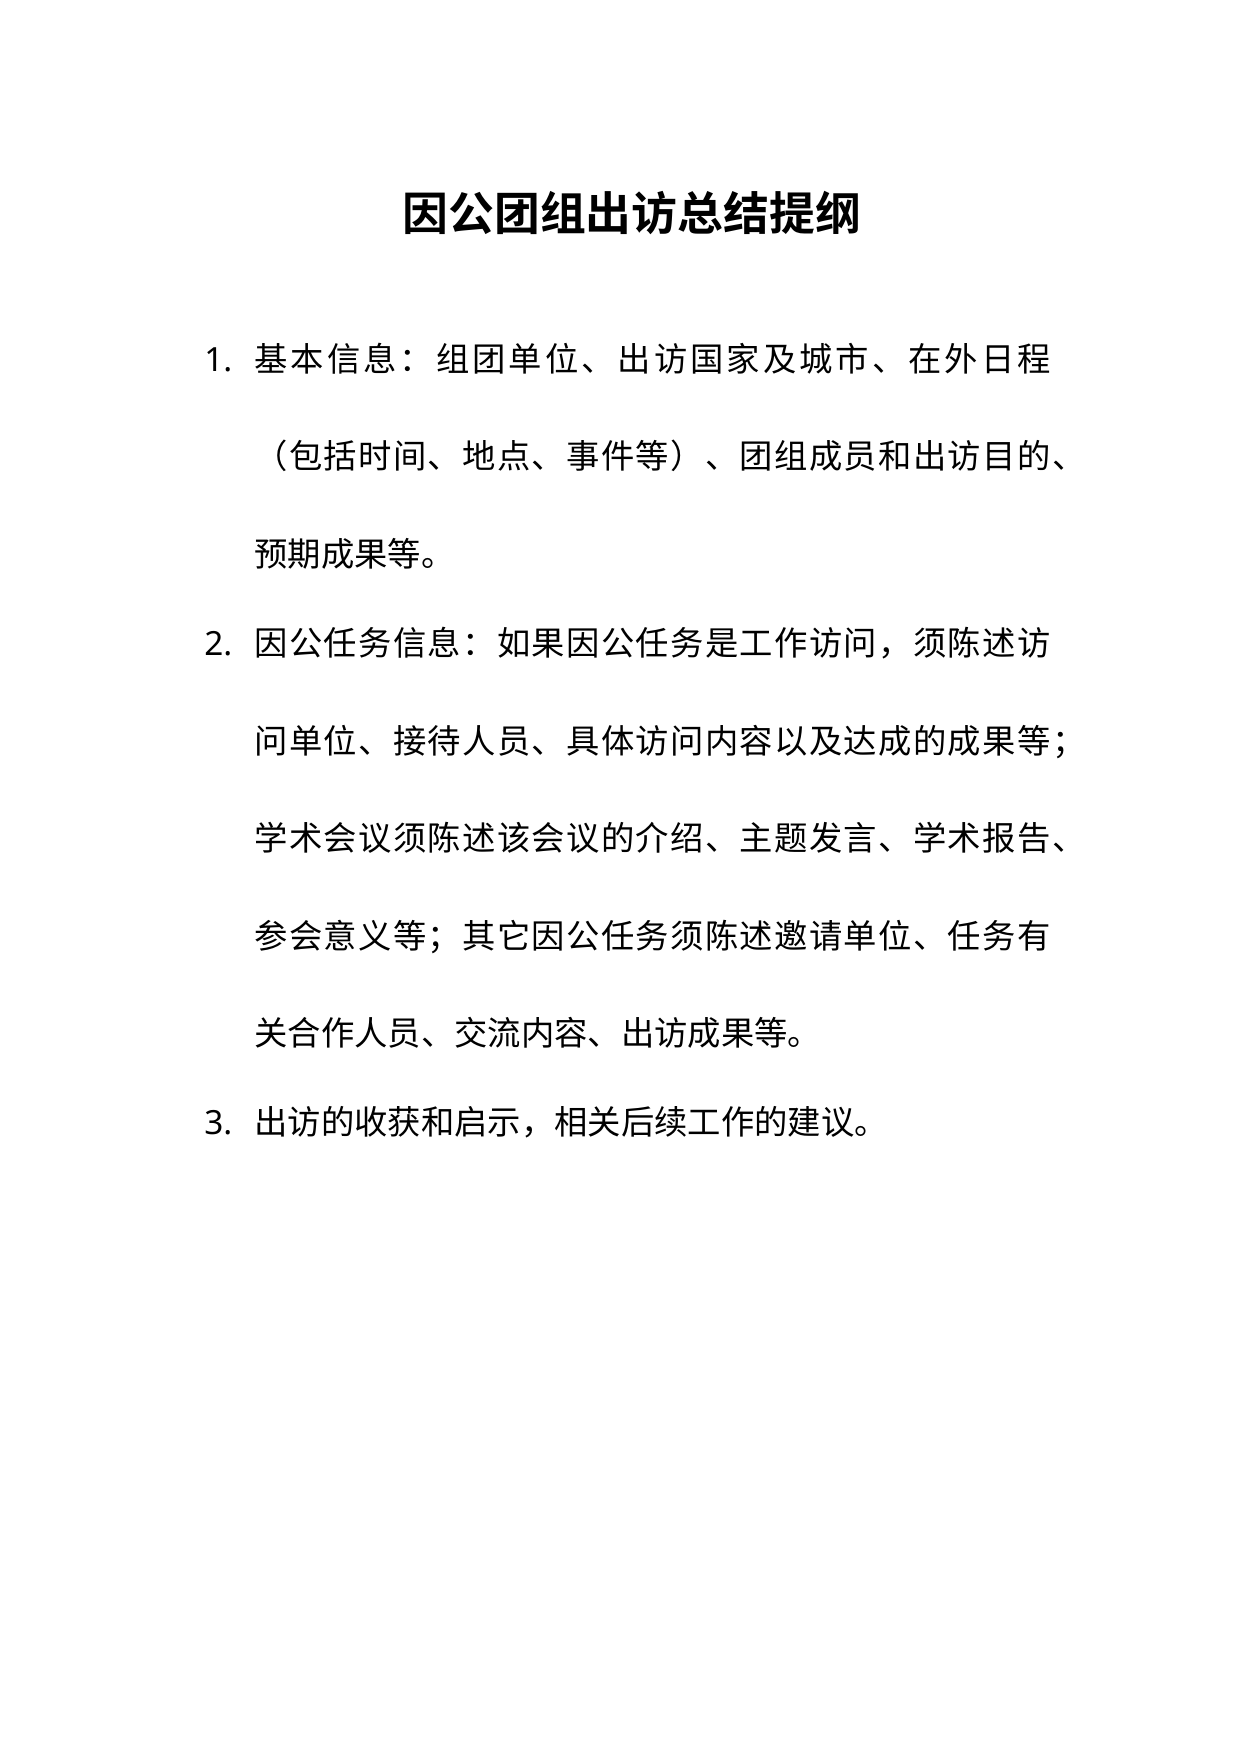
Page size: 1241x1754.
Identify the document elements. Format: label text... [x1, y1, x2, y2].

list 基本信息：组团单位、出访国家及城市、在外日程（包括时间、地点、事件等）、团组成员和出访目的、预期成果等。 [204, 324, 1053, 584]
list 出访的收获和启示，相关后续工作的建议。 [204, 1088, 1053, 1153]
text 因公团组出访总结提纲 [187, 162, 1053, 259]
list 因公任务信息：如果因公任务是工作访问，须陈述访问单位、接待人员、具体访问内容以及达成的成果等；学术会议须陈述该会议的介绍、主题发言、学术报告、参会意义等；其它因公任务须陈述邀请单位、任务有关合作人员、交流内容、出访成果等。 [204, 608, 1053, 1063]
